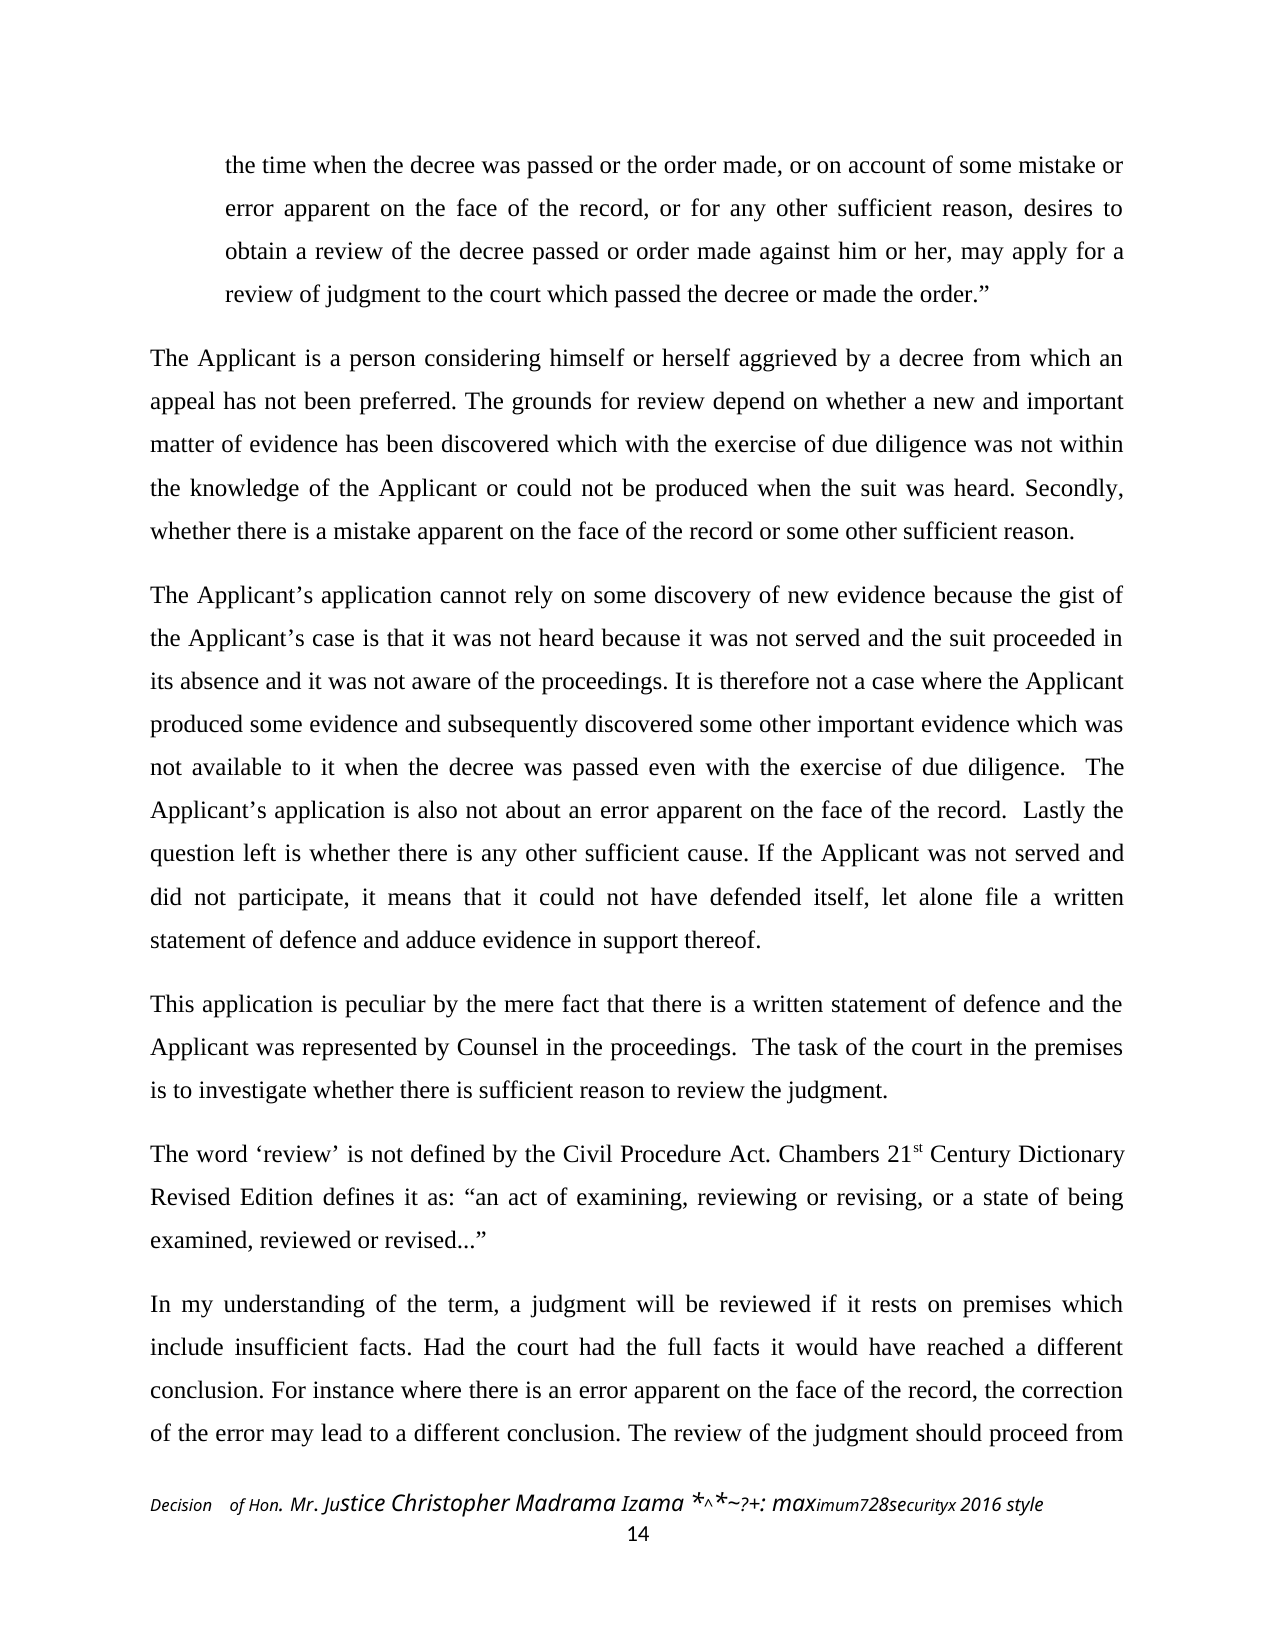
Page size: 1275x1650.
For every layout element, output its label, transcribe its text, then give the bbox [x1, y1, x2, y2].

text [225, 150, 1125, 308]
text The word ‘review’ is not defined by the Civil Procedure Act. Chambers 21st Century Dictionary Revised Edition defines it as: “an act of examining, reviewing or revising, or a state of being examined, reviewed or revised...” [150, 1139, 1125, 1254]
text The Applicant’s application cannot rely on some discovery of new evidence because the gist of the Applicant’s case is that it was not heard because it was not served and the suit proceeded in its absence and it was not aware of the proceedings. It is therefore not a case where the Applicant produced some evidence and subsequently discovered some other important evidence which was not available to it when the decree was passed even with the exercise of due diligence. The Applicant’s application is also not about an error apparent on the face of the record. Lastly the question left is whether there is any other sufficient cause. If the Applicant was not served and did not participate, it means that it could not have defended itself, let alone file a written statement of defence and adduce evidence in support thereof. [150, 580, 1125, 953]
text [150, 1289, 1125, 1447]
text The Applicant is a person considering himself or herself aggrieved by a decree from which an appeal has not been preferred. The grounds for review depend on whether a new and important matter of evidence has been discovered which with the exercise of due diligence was not within the knowledge of the Applicant or could not be produced when the suit was heard. Secondly, whether there is a mistake apparent on the face of the record or some other sufficient reason. [150, 343, 1125, 544]
text This application is peculiar by the mere fact that there is a written statement of defence and the Applicant was represented by Counsel in the proceedings. The task of the court in the premises is to investigate whether there is sufficient reason to review the judgment. [150, 989, 1125, 1104]
